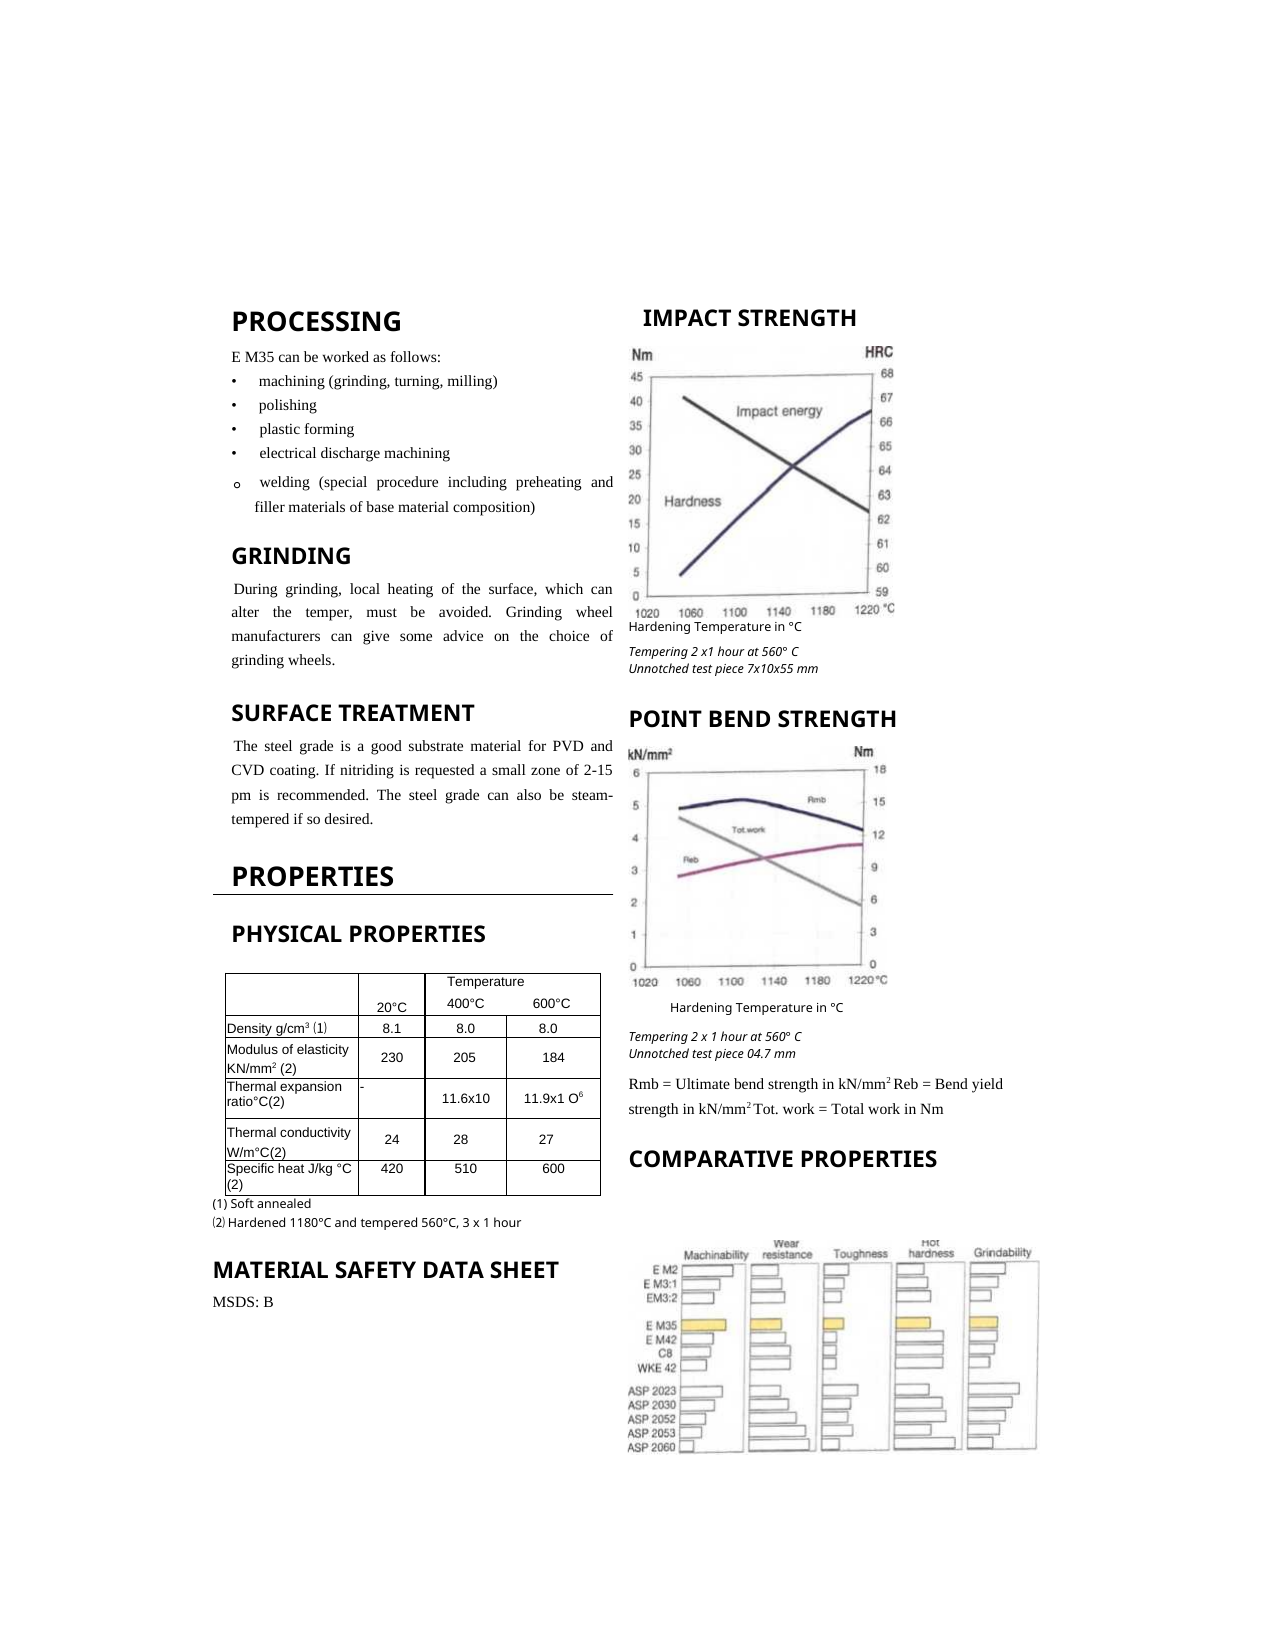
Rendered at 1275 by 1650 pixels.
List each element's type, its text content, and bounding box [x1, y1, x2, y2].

list electrical discharge machining [212, 444, 613, 462]
table_cell 28 [426, 1119, 506, 1160]
table_cell 8.0 [426, 1016, 506, 1037]
text E M35 can be worked as follows: [212, 347, 613, 365]
text (1) Soft annealed [212, 1196, 613, 1213]
list plastic forming [212, 420, 613, 438]
table_cell 420 [359, 1161, 424, 1194]
subtitle IMPACT STRENGTH [628, 302, 1029, 333]
table_cell Specific heat J/kg °C (2) [226, 1161, 358, 1194]
text During grinding, local heating of the surface, which can alter the temper, must be avoided. Grinding wheel manufacturers can give some advice on the choice of grinding wheels. [231, 579, 613, 668]
list polishing [212, 396, 613, 414]
subtitle POINT BEND STRENGTH [628, 703, 1029, 734]
text PROPERTIES [212, 857, 613, 895]
text The steel grade is a good substrate material for PVD and CVD coating. If nitriding is requested a small zone of 2-15 pm is recommended. The steel grade can also be steam-tempered if so desired. [231, 737, 613, 828]
picture [627, 1240, 1040, 1455]
text 。welding (special procedure including preheating and filler materials of base material composition) [233, 468, 613, 517]
text Tempering 2 x 1 hour at 560° C [628, 1028, 1029, 1046]
table_cell 27 [507, 1119, 600, 1160]
subtitle PHYSICAL PROPERTIES [212, 918, 613, 949]
table_cell 205 [426, 1038, 506, 1077]
table_cell Modulus of elasticity KN/mm2 (2) [226, 1038, 358, 1077]
table_cell Thermal expansion ratio°C(2) 严「弋(2) [226, 1079, 358, 1118]
table_header Temperature 400°C 600°C [426, 974, 600, 1015]
text Unnotched test piece 7x10x55 mm [628, 661, 1029, 678]
table_cell 8.1 [359, 1016, 424, 1037]
table_cell 8.0 [507, 1016, 600, 1037]
subtitle COMPARATIVE PROPERTIES [628, 1143, 1029, 1174]
table_cell - [359, 1079, 424, 1118]
text Rmb = Ultimate bend strength in kN/mm2 Reb = Bend yield strength in kN/mm2 Tot. work = Total work in Nm [628, 1075, 1029, 1118]
table_cell 24 [359, 1119, 424, 1160]
text Hardening Temperature in °C [628, 999, 1029, 1016]
table_cell 600 [507, 1161, 600, 1194]
table_cell Thermal conductivity W/m°C(2) [226, 1119, 358, 1160]
subtitle GRINDING [212, 540, 613, 571]
table_cell 11.6x10 [426, 1079, 506, 1118]
subtitle SURFACE TREATMENT [212, 697, 613, 728]
list machining (grinding, turning, milling) [212, 372, 613, 389]
table_cell 230 [359, 1038, 424, 1077]
picture [628, 346, 895, 618]
table_header [226, 974, 358, 1015]
text MSDS: B [212, 1293, 613, 1311]
picture [628, 746, 888, 987]
table_cell 184 [507, 1038, 600, 1077]
text Unnotched test piece 04.7 mm [628, 1046, 1029, 1063]
table_header 20°C [359, 974, 424, 1015]
subtitle MATERIAL SAFETY DATA SHEET [212, 1254, 613, 1285]
table_cell Density g/cm3 ⑴ [226, 1016, 358, 1037]
text PROCESSING [212, 302, 613, 339]
text Hardening Temperature in °C [628, 618, 1029, 635]
table_cell 510 [426, 1161, 506, 1194]
table_cell 11.9x1 O6 [507, 1079, 600, 1118]
text ⑵ Hardened 1180°C and tempered 560°C, 3 x 1 hour [212, 1213, 613, 1231]
text Tempering 2 x1 hour at 560° C [628, 643, 1029, 661]
